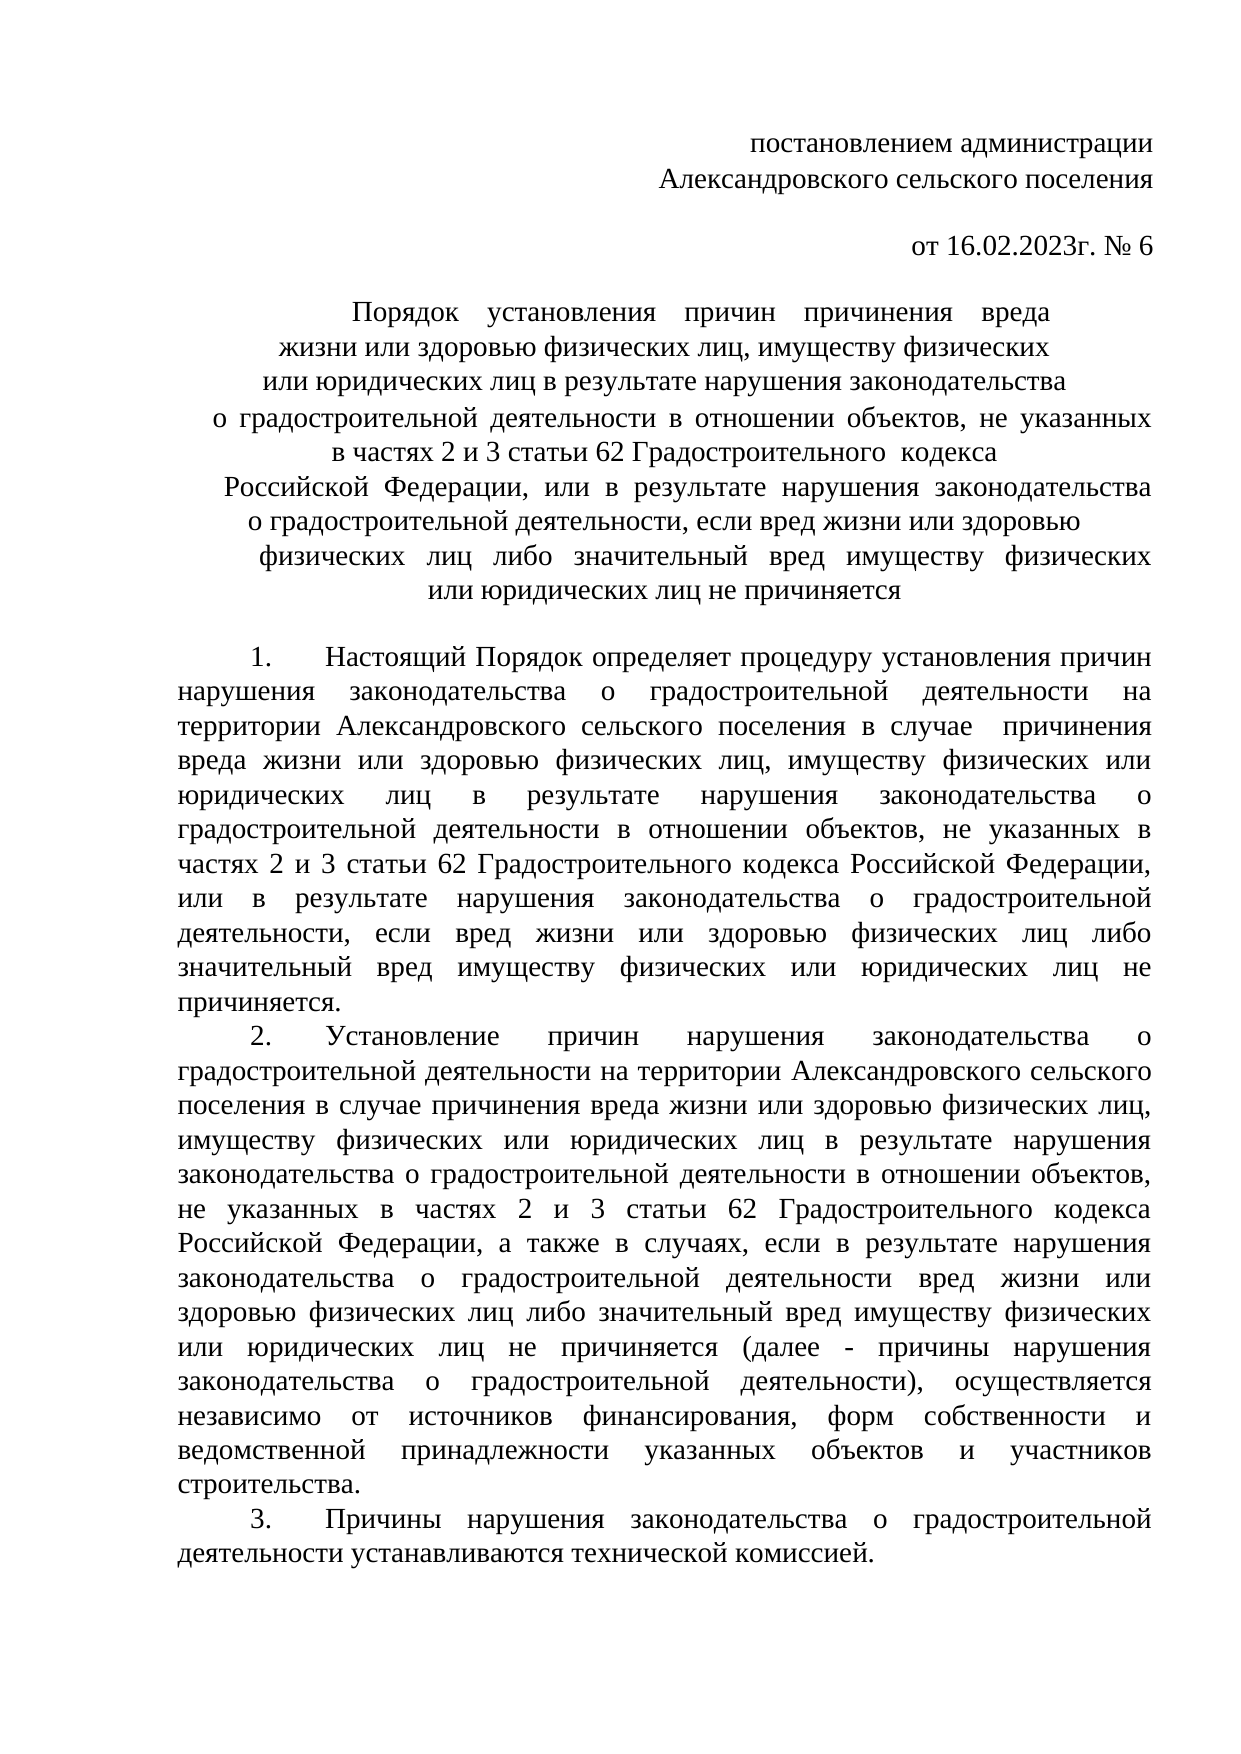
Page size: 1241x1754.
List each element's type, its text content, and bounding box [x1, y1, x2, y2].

list Настоящий Порядок определяет процедуру установления причин нарушения законодательства о градостроительной деятельности на территории Александровского сельского поселения в случае причинения вреда жизни или здоровью физических лиц, имуществу физических или юридических лиц в результате нарушения законодательства о градостроительной деятельности в отношении объектов, не указанных в частях 2 и 3 статьи 62 Градостроительного кодекса Российской Федерации, или в результате нарушения законодательства о градостроительной деятельности, если вред жизни или здоровью физических лиц либо значительный вред имуществу физических или юридических лиц не причиняется. [177, 639, 1152, 1017]
text постановлением администрации [177, 125, 1153, 159]
text физических лиц либо значительный вред имуществу физических или юридических лиц не причиняется [259, 538, 1152, 606]
text или юридических лиц в результате нарушения законодательства [177, 363, 1067, 397]
text Александровского сельского поселения [177, 161, 1153, 195]
list Установление причин нарушения законодательства о градостроительной деятельности на территории Александровского сельского поселения в случае причинения вреда жизни или здоровью физических лиц, имуществу физических или юридических лиц в результате нарушения законодательства о градостроительной деятельности в отношении объектов, не указанных в частях 2 и 3 статьи 62 Градостроительного кодекса Российской Федерации, а также в случаях, если в результате нарушения законодательства о градостроительной деятельности вред жизни или здоровью физических лиц либо значительный вред имуществу физических или юридических лиц не причиняется (далее - причины нарушения законодательства о градостроительной деятельности), осуществляется независимо от источников финансирования, форм собственности и ведомственной принадлежности указанных объектов и участников строительства. [177, 1018, 1152, 1500]
text о градостроительной деятельности в отношении объектов, не указанных в частях 2 и 3 статьи 62 Градостроительного кодекса [212, 400, 1152, 468]
text от 16.02.2023г. № 6 [177, 228, 1153, 262]
text Порядок установления причин причинения вреда жизни или здоровью физических лиц, имуществу физических [279, 294, 1051, 363]
text Российской Федерации, или в результате нарушения законодательства о градостроительной деятельности, если вред жизни или здоровью [223, 469, 1152, 537]
list Причины нарушения законодательства о градостроительной деятельности устанавливаются технической комиссией. [177, 1501, 1152, 1569]
